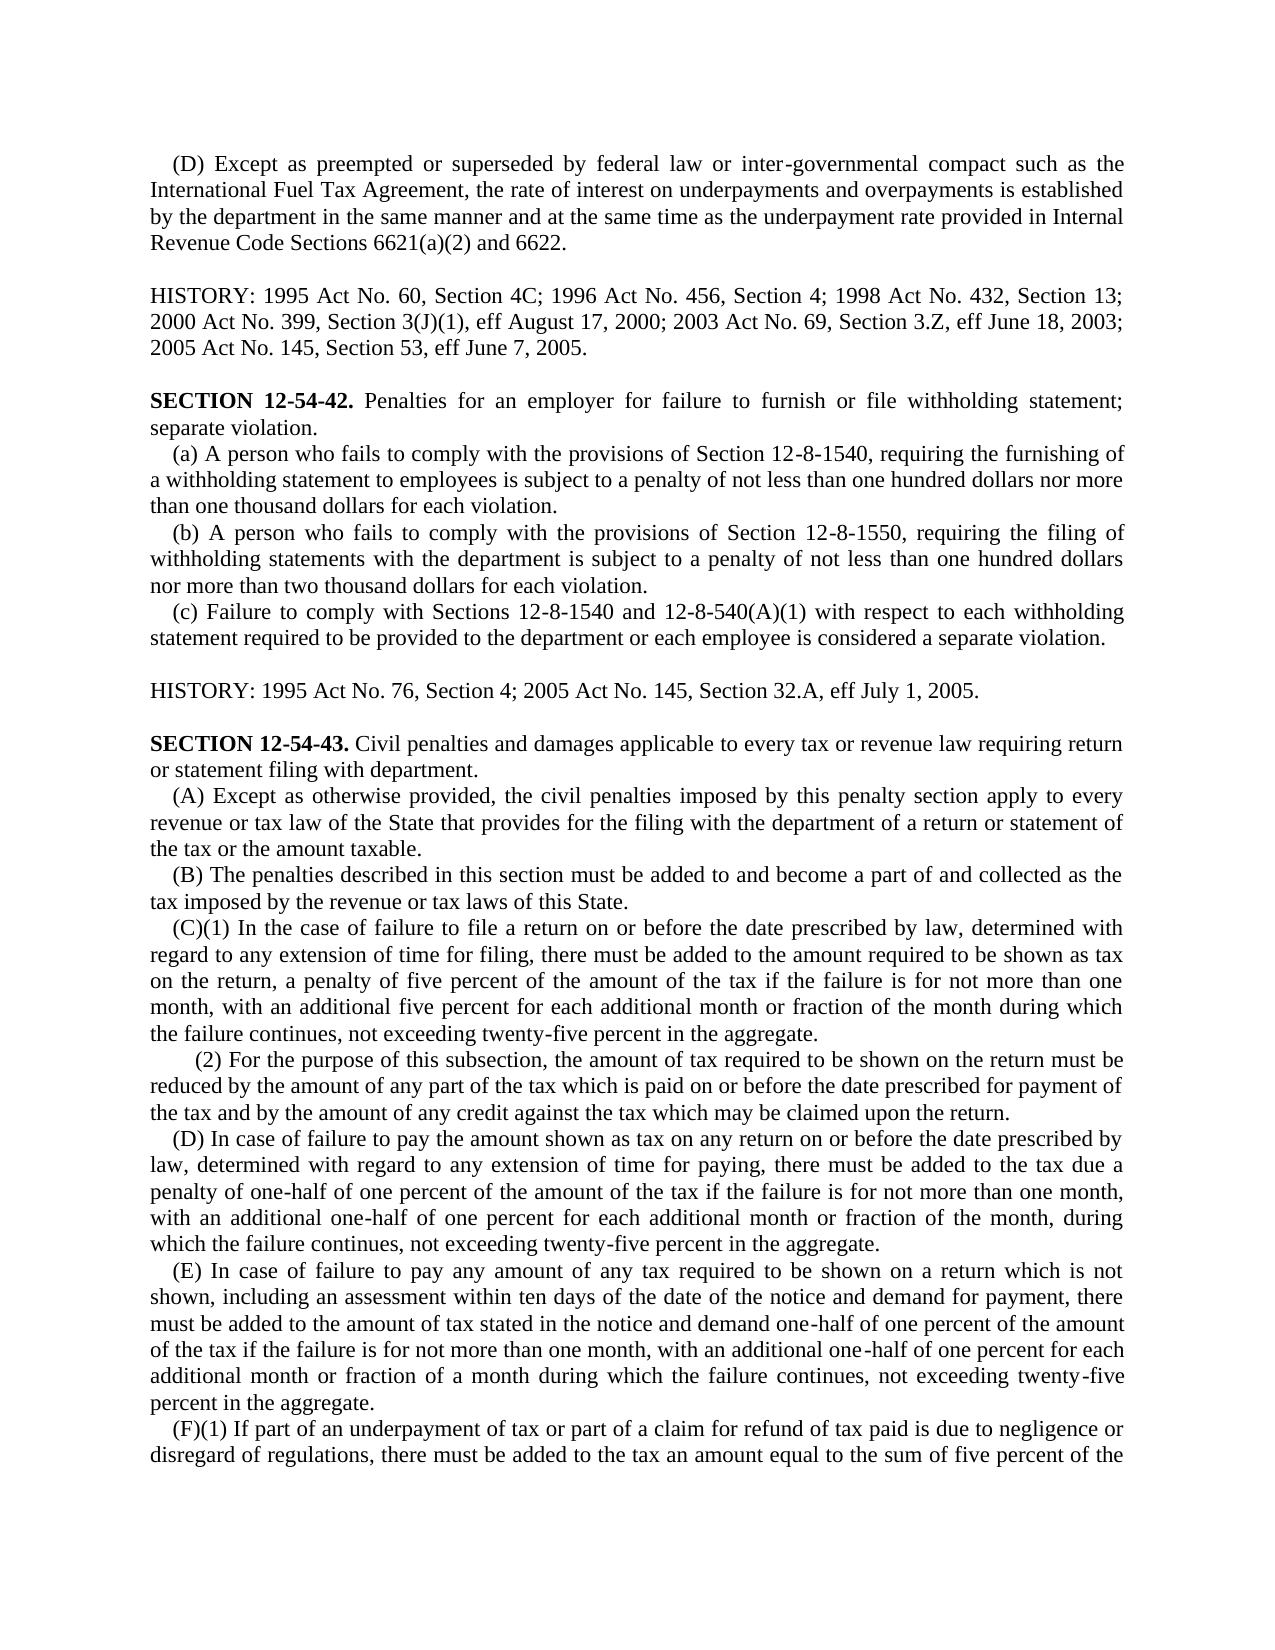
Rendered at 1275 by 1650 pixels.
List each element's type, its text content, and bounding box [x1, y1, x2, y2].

text SECTION 12-54-42. Penalties for an employer for failure to furnish or file withholding statement; separate violation. [150, 387, 1125, 440]
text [150, 1415, 1125, 1468]
text (a) A person who fails to comply with the provisions of Section 12-8-1540, requiring the furnishing of a withholding statement to employees is subject to a penalty of not less than one hundred dollars nor more than one thousand dollars for each violation. [150, 440, 1125, 519]
text SECTION 12-54-43. Civil penalties and damages applicable to every tax or revenue law requiring return or statement filing with department. [150, 730, 1125, 782]
text (D) Except as preempted or superseded by federal law or inter-governmental compact such as the International Fuel Tax Agreement, the rate of interest on underpayments and overpayments is established by the department in the same manner and at the same time as the underpayment rate provided in Internal Revenue Code Sections 6621(a)(2) and 6622. [150, 150, 1125, 255]
text (C)(1) In the case of failure to file a return on or before the date prescribed by law, determined with regard to any extension of time for filing, there must be added to the amount required to be shown as tax on the return, a penalty of five percent of the amount of the tax if the failure is for not more than one month, with an additional five percent for each additional month or fraction of the month during which the failure continues, not exceeding twenty-five percent in the aggregate. [150, 914, 1125, 1046]
text HISTORY: 1995 Act No. 60, Section 4C; 1996 Act No. 456, Section 4; 1998 Act No. 432, Section 13; 2000 Act No. 399, Section 3(J)(1), eff August 17, 2000; 2003 Act No. 69, Section 3.Z, eff June 18, 2003; 2005 Act No. 145, Section 53, eff June 7, 2005. [150, 282, 1125, 361]
text (B) The penalties described in this section must be added to and become a part of and collected as the tax imposed by the revenue or tax laws of this State. [150, 862, 1125, 914]
text (2) For the purpose of this subsection, the amount of tax required to be shown on the return must be reduced by the amount of any part of the tax which is paid on or before the date prescribed for payment of the tax and by the amount of any credit against the tax which may be claimed upon the return. [150, 1046, 1125, 1125]
text (b) A person who fails to comply with the provisions of Section 12-8-1550, requiring the filing of withholding statements with the department is subject to a penalty of not less than one hundred dollars nor more than two thousand dollars for each violation. [150, 519, 1125, 598]
text HISTORY: 1995 Act No. 76, Section 4; 2005 Act No. 145, Section 32.A, eff July 1, 2005. [150, 677, 1125, 703]
text (E) In case of failure to pay any amount of any tax required to be shown on a return which is not shown, including an assessment within ten days of the date of the notice and demand for payment, there must be added to the amount of tax stated in the notice and demand one-half of one percent of the amount of the tax if the failure is for not more than one month, with an additional one-half of one percent for each additional month or fraction of a month during which the failure continues, not exceeding twenty-five percent in the aggregate. [150, 1257, 1125, 1415]
text (c) Failure to comply with Sections 12-8-1540 and 12-8-540(A)(1) with respect to each withholding statement required to be provided to the department or each employee is considered a separate violation. [150, 598, 1125, 651]
text (D) In case of failure to pay the amount shown as tax on any return on or before the date prescribed by law, determined with regard to any extension of time for paying, there must be added to the tax due a penalty of one-half of one percent of the amount of the tax if the failure is for not more than one month, with an additional one-half of one percent for each additional month or fraction of the month, during which the failure continues, not exceeding twenty-five percent in the aggregate. [150, 1125, 1125, 1257]
text (A) Except as otherwise provided, the civil penalties imposed by this penalty section apply to every revenue or tax law of the State that provides for the filing with the department of a return or statement of the tax or the amount taxable. [150, 782, 1125, 862]
